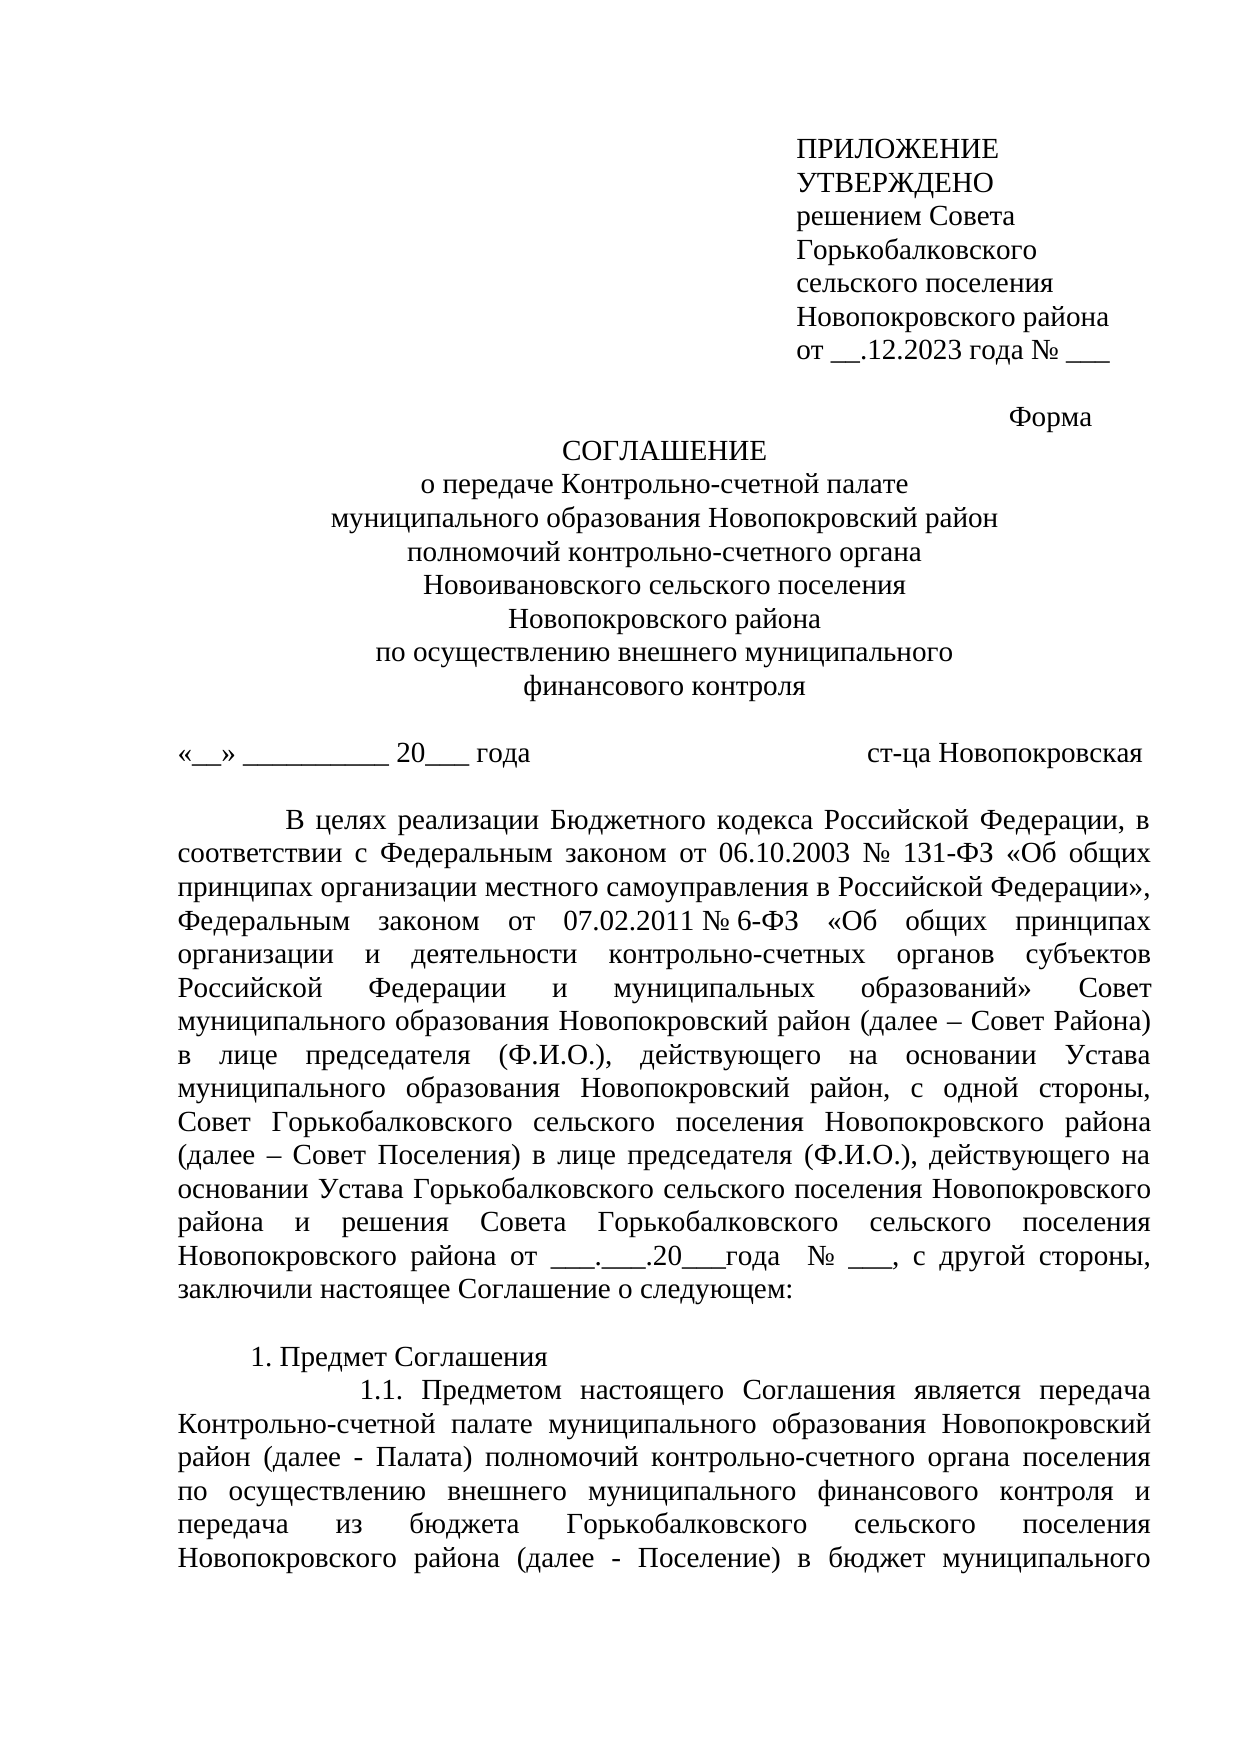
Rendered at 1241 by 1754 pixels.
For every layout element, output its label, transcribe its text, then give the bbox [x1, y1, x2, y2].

text Новопокровского района [177, 601, 1152, 634]
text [177, 1372, 1152, 1573]
text УТВЕРЖДЕНО [796, 165, 1152, 198]
text Новоивановского сельского поселения [177, 567, 1152, 601]
text о передаче Контрольно-счетной палате [177, 467, 1152, 500]
text В целях реализации Бюджетного кодекса Российской Федерации, в соответствии с Федеральным законом от 06.10.2003 № 131-ФЗ «Об общих принципах организации местного самоуправления в Российской Федерации», Федеральным законом от 07.02.2011 № 6-ФЗ «Об общих принципах организации и деятельности контрольно-счетных органов субъектов Российской Федерации и муниципальных образований» Совет муниципального образования Новопокровский район (далее – Совет Района) в лице председателя (Ф.И.О.), действующего на основании Устава муниципального образования Новопокровский район, с одной стороны, Совет Горькобалковского сельского поселения Новопокровского района (далее – Совет Поселения) в лице председателя (Ф.И.О.), действующего на основании Устава Горькобалковского сельского поселения Новопокровского района и решения Совета Горькобалковского сельского поселения Новопокровского района от ___.___.20___года № ___, с другой стороны, заключили настоящее Соглашение о следующем: [177, 802, 1152, 1305]
text ПРИЛОЖЕНИЕ [796, 131, 1152, 165]
text СОГЛАШЕНИЕ [177, 433, 1152, 467]
text финансового контроля [177, 668, 1152, 701]
text Горькобалковского сельского поселения [796, 232, 1152, 299]
text от __.12.2023 года № ___ [796, 332, 1152, 366]
text решением Совета [796, 198, 1152, 232]
text 1. Предмет Соглашения [177, 1339, 1152, 1372]
text полномочий контрольно-счетного органа [177, 534, 1152, 567]
text по осуществлению внешнего муниципального [177, 634, 1152, 668]
text муниципального образования Новопокровский район [177, 500, 1152, 534]
text Форма [177, 399, 1152, 433]
text Новопокровского района [796, 299, 1152, 332]
text «__» __________ 20___ года ст-ца Новопокровская [177, 735, 1152, 768]
